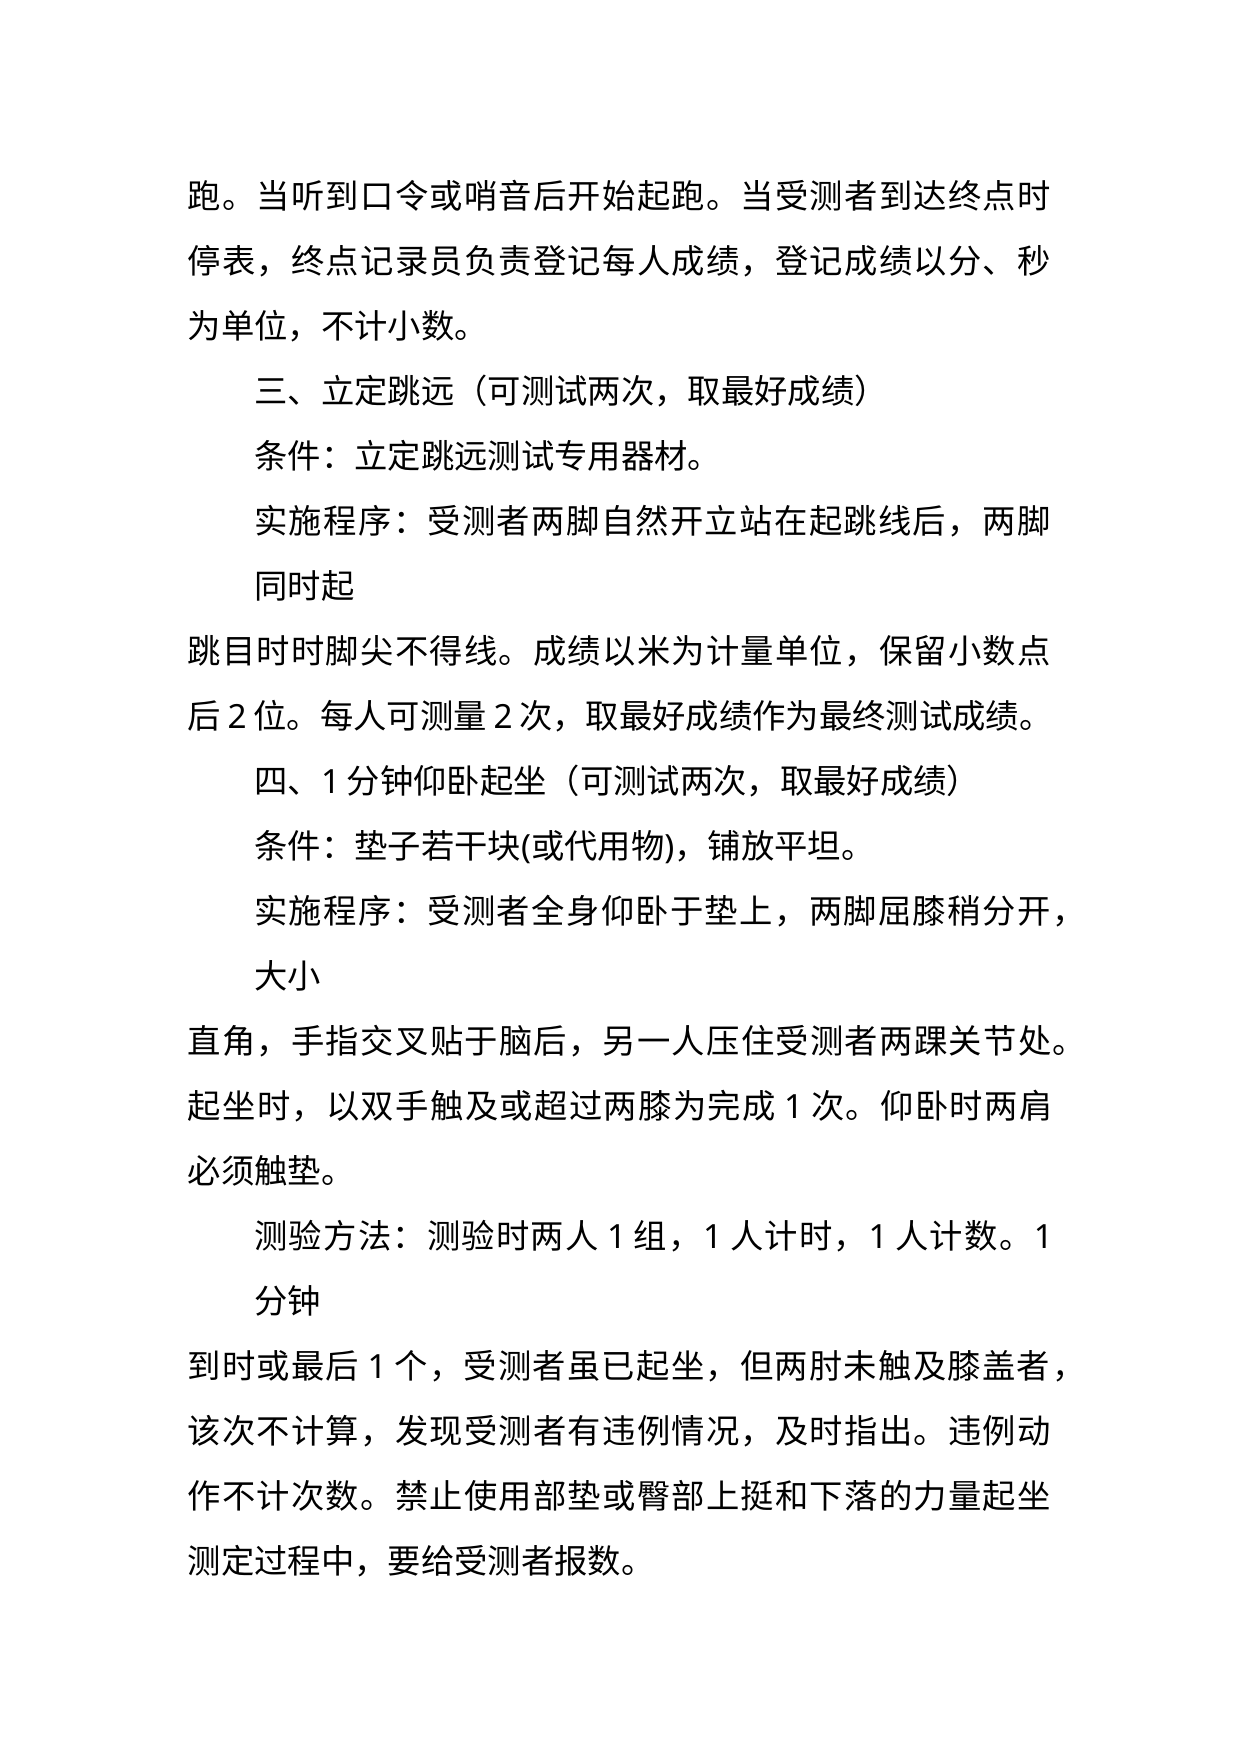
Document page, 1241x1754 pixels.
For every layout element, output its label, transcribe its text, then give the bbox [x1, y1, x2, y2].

text 四、1分钟仰卧起坐（可测试两次，取最好成绩） [254, 747, 1053, 812]
text 条件：垫子若干块(或代用物)，铺放平坦。 [254, 812, 1053, 877]
list 跑。当听到口令或哨音后开始起跑。当受测者到达终点时停表，终点记录员负责登记每人成绩，登记成绩以分、秒为单位，不计小数。 [187, 162, 1053, 357]
text 到时或最后1个，受测者虽已起坐，但两肘未触及膝盖者，该次不计算，发现受测者有违例情况，及时指出。违例动作不计次数。禁止使用部垫或臀部上挺和下落的力量起坐。测定过程中，要给受测者报数。 [187, 1332, 1053, 1592]
text 跳目时时脚尖不得线。成绩以米为计量单位，保留小数点后2位。每人可测量2次，取最好成绩作为最终测试成绩。 [187, 617, 1053, 747]
list 三、立定跳远（可测试两次，取最好成绩） [187, 357, 1053, 422]
text 直角，手指交叉贴于脑后，另一人压住受测者两踝关节处。起坐时，以双手触及或超过两膝为完成1次。仰卧时两肩必须触垫。 [187, 1007, 1053, 1202]
text 测验方法：测验时两人1组，1人计时，1人计数。1分钟 [254, 1202, 1053, 1332]
text 实施程序：受测者两脚自然开立站在起跳线后，两脚同时起 [254, 487, 1053, 617]
text 实施程序：受测者全身仰卧于垫上，两脚屈膝稍分开，大小 [254, 877, 1053, 1007]
text 条件：立定跳远测试专用器材。 [254, 422, 1053, 487]
